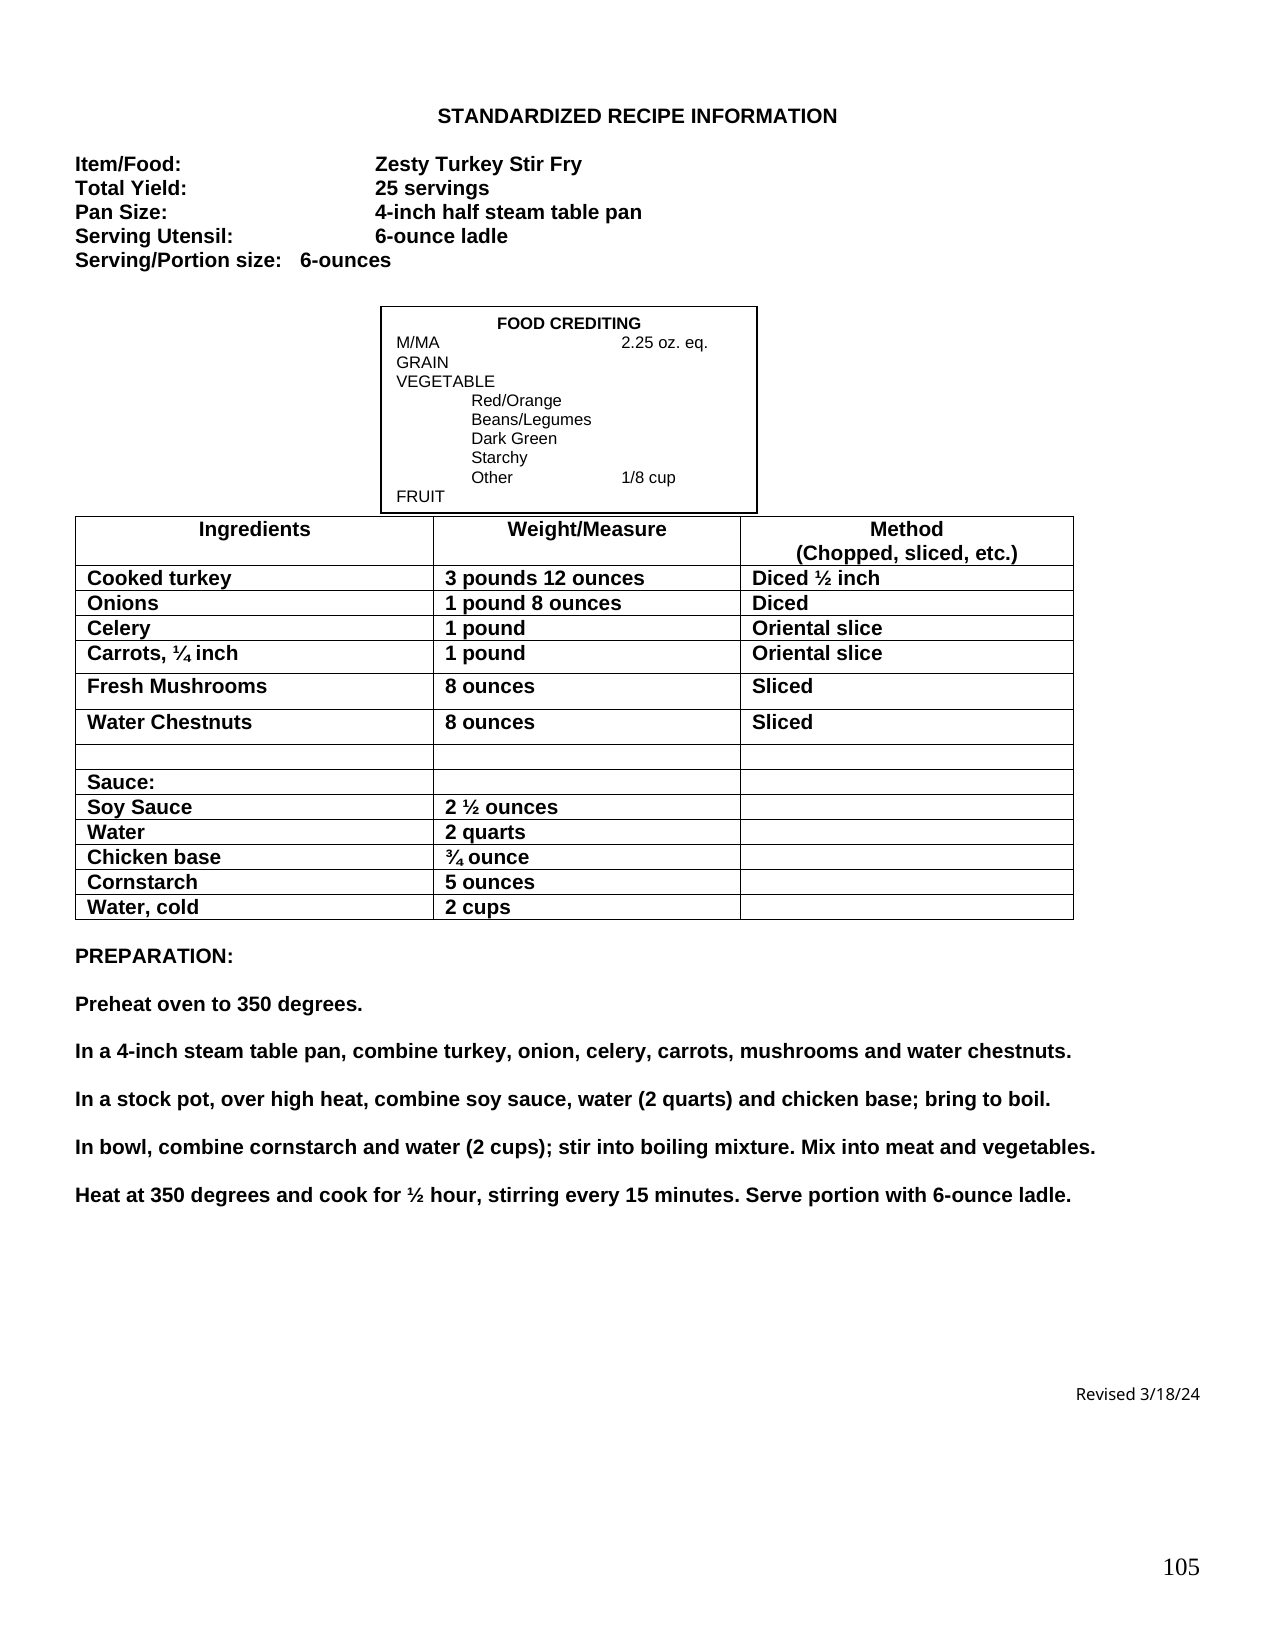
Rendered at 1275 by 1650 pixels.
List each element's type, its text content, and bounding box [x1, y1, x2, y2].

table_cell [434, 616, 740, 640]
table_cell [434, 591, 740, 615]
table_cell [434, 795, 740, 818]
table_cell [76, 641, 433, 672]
text Item/Food: Zesty Turkey Stir Fry [75, 152, 1200, 176]
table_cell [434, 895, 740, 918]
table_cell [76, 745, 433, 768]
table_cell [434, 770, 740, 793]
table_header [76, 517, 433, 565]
text Revised 3/18/24 [75, 1382, 1200, 1405]
text In bowl, combine cornstarch and water (2 cups); stir into boiling mixture. Mix into meat and vegetables. [75, 1135, 1200, 1159]
text In a stock pot, over high heat, combine soy sauce, water (2 quarts) and chicken base; bring to boil. [75, 1087, 1200, 1111]
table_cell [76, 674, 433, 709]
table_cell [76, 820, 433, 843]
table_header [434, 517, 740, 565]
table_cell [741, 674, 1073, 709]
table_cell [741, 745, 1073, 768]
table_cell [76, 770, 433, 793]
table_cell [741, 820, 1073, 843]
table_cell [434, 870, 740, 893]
text Preheat oven to 350 degrees. [75, 991, 1200, 1015]
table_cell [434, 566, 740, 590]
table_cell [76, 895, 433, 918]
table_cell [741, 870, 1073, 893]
text Serving/Portion size: 6-ounces [75, 247, 1200, 271]
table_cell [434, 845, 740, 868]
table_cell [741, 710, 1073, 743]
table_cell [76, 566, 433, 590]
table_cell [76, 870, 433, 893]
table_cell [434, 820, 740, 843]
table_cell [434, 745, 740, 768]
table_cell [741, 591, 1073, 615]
text PREPARATION: [75, 943, 1200, 967]
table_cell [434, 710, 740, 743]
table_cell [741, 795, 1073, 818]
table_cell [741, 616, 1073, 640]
text In a 4-inch steam table pan, combine turkey, onion, celery, carrots, mushrooms and water chestnuts. [75, 1039, 1200, 1063]
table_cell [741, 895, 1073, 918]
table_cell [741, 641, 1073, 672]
text Heat at 350 degrees and cook for ½ hour, stirring every 15 minutes. Serve portion with 6-ounce ladle. [75, 1183, 1200, 1207]
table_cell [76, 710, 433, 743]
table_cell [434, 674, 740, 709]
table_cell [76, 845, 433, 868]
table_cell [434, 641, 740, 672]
text Total Yield: 25 servings [75, 176, 1200, 199]
text Pan Size: 4-inch half steam table pan [75, 199, 1200, 223]
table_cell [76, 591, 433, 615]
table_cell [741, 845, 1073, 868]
title STANDARDIZED RECIPE INFORMATION [75, 104, 1200, 128]
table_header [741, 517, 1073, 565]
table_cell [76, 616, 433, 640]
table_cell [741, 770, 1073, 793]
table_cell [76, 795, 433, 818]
text Serving Utensil: 6-ounce ladle [75, 223, 1200, 247]
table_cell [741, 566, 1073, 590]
